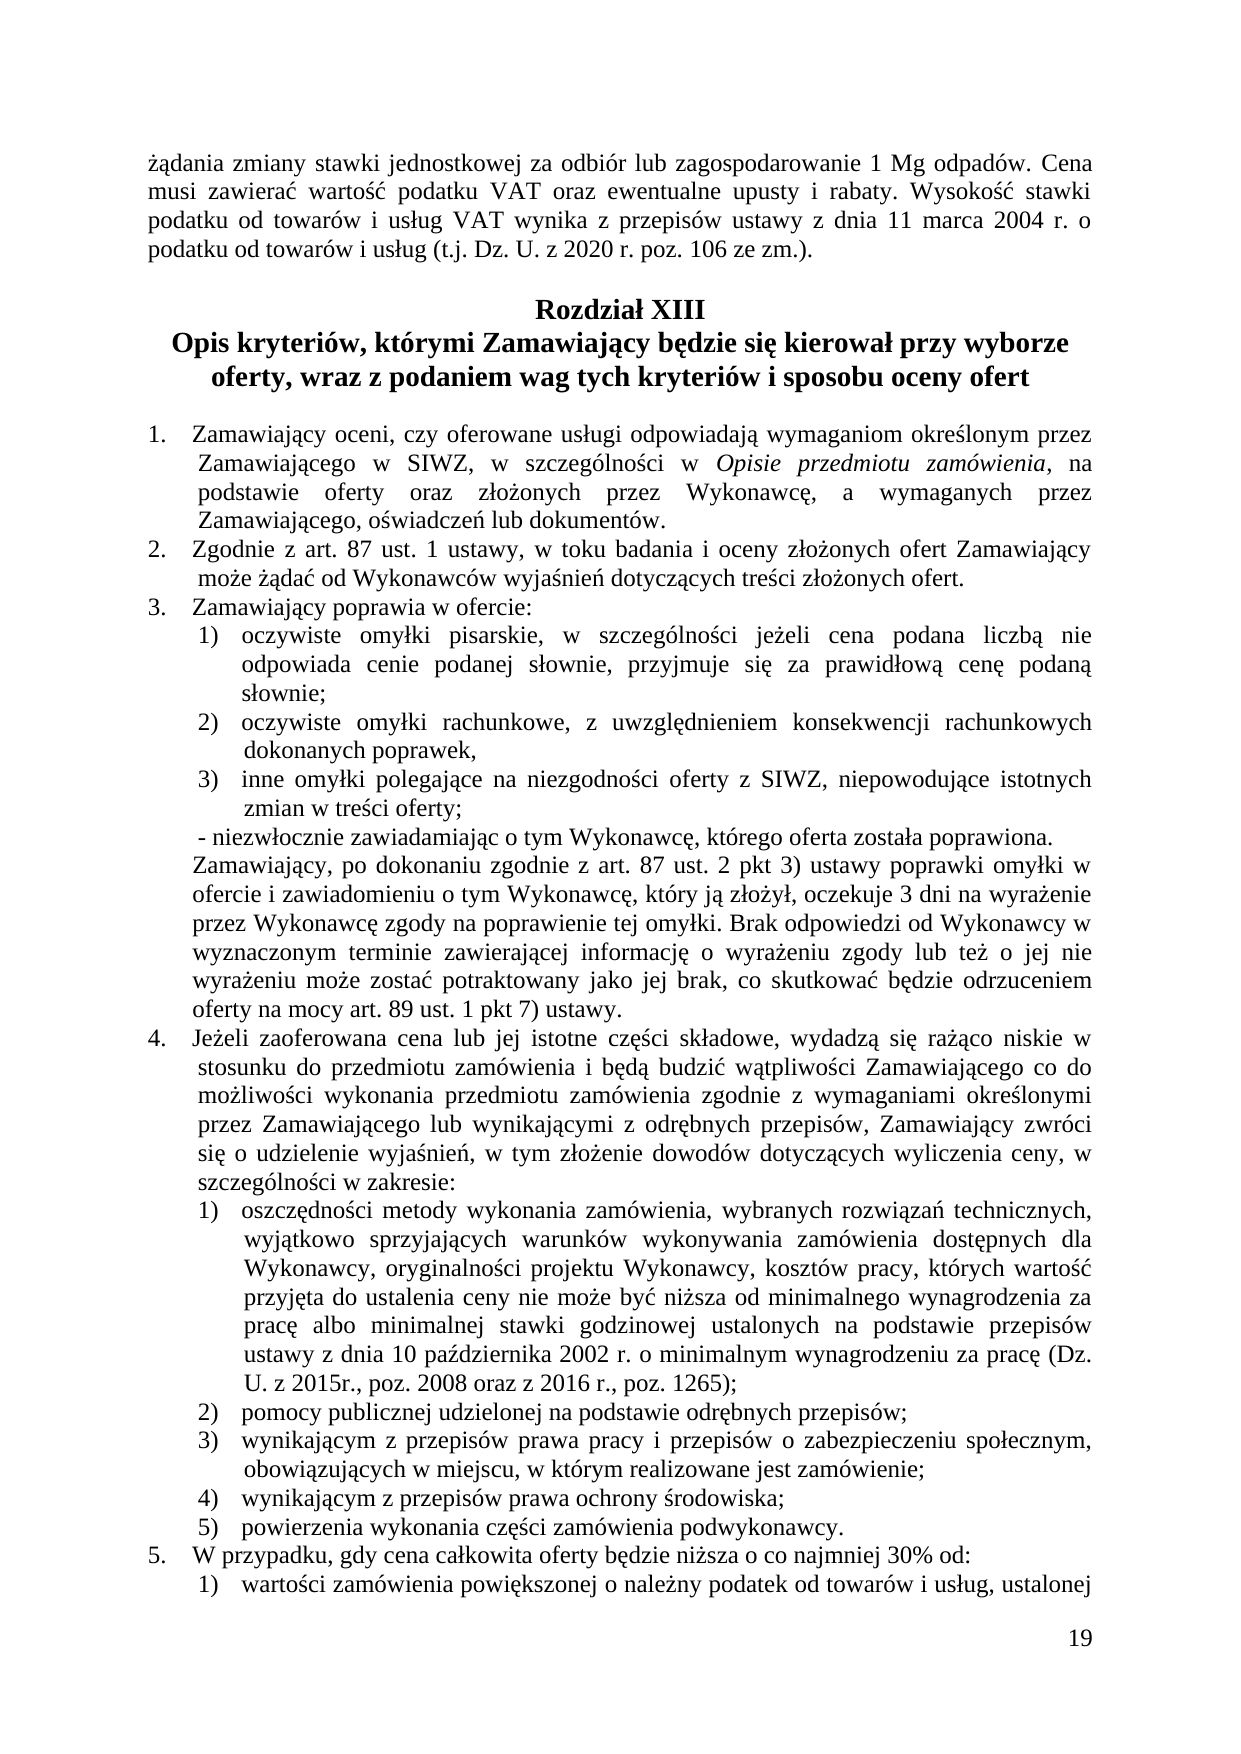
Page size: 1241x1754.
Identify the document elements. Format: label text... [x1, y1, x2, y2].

text Zamawiający, po dokonaniu zgodnie z art. 87 ust. 2 pkt 3) ustawy poprawki omyłki w ofercie i zawiadomieniu o tym Wykonawcę, który ją złożył, oczekuje 3 dni na wyrażenie przez Wykonawcę zgody na poprawienie tej omyłki. Brak odpowiedzi od Wykonawcy w wyznaczonym terminie zawierającej informację o wyrażeniu zgody lub też o jej nie wyrażeniu może zostać potraktowany jako jej brak, co skutkować będzie odrzuceniem oferty na mocy art. 89 ust. 1 pkt 7) ustawy. [192, 851, 1093, 1023]
text - niezwłocznie zawiadamiając o tym Wykonawcę, którego oferta została poprawiona. [198, 822, 1093, 851]
list wynikającym z przepisów prawa pracy i przepisów o zabezpieczeniu społecznym, obowiązujących w miejscu, w którym realizowane jest zamówienie; [198, 1426, 1093, 1483]
list oszczędności metody wykonania zamówienia, wybranych rozwiązań technicznych, wyjątkowo sprzyjających warunków wykonywania zamówienia dostępnych dla Wykonawcy, oryginalności projektu Wykonawcy, kosztów pracy, których wartość przyjęta do ustalenia ceny nie może być niższa od minimalnego wynagrodzenia za pracę albo minimalnej stawki godzinowej ustalonych na podstawie przepisów ustawy z dnia 10 października 2002 r. o minimalnym wynagrodzeniu za pracę (Dz. U. z 2015r., poz. 2008 oraz z 2016 r., poz. 1265); [198, 1196, 1093, 1397]
list Jeżeli zaoferowana cena lub jej istotne części składowe, wydadzą się rażąco niskie w stosunku do przedmiotu zamówienia i będą budzić wątpliwości Zamawiającego co do możliwości wykonania przedmiotu zamówienia zgodnie z wymaganiami określonymi przez Zamawiającego lub wynikającymi z odrębnych przepisów, Zamawiający zwróci się o udzielenie wyjaśnień, w tym złożenie dowodów dotyczących wyliczenia ceny, w szczególności w zakresie: [148, 1023, 1093, 1196]
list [198, 1569, 1093, 1598]
list pomocy publicznej udzielonej na podstawie odrębnych przepisów; [198, 1397, 1093, 1426]
list Zamawiający oceni, czy oferowane usługi odpowiadają wymaganiom określonym przez Zamawiającego w SIWZ, w szczególności w Opisie przedmiotu zamówienia, na podstawie oferty oraz złożonych przez Wykonawcę, a wymaganych przez Zamawiającego, oświadczeń lub dokumentów. [148, 419, 1093, 534]
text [148, 148, 1093, 263]
list oczywiste omyłki rachunkowe, z uwzględnieniem konsekwencji rachunkowych dokonanych poprawek, [198, 707, 1093, 764]
list powierzenia wykonania części zamówienia podwykonawcy. [198, 1512, 1093, 1541]
list inne omyłki polegające na niezgodności oferty z SIWZ, niepowodujące istotnych zmian w treści oferty; [198, 764, 1093, 822]
text Rozdział XIII [148, 292, 1093, 325]
text Opis kryteriów, którymi Zamawiający będzie się kierował przy wyborze oferty, wraz z podaniem wag tych kryteriów i sposobu oceny ofert [148, 325, 1093, 392]
list Zgodnie z art. 87 ust. 1 ustawy, w toku badania i oceny złożonych ofert Zamawiający może żądać od Wykonawców wyjaśnień dotyczących treści złożonych ofert. [148, 534, 1093, 592]
list wynikającym z przepisów prawa ochrony środowiska; [198, 1483, 1093, 1512]
list Zamawiający poprawia w ofercie: [148, 592, 1093, 621]
list W przypadku, gdy cena całkowita oferty będzie niższa o co najmniej 30% od: [148, 1541, 1093, 1569]
list oczywiste omyłki pisarskie, w szczególności jeżeli cena podana liczbą nie odpowiada cenie podanej słownie, przyjmuje się za prawidłową cenę podaną słownie; [198, 621, 1093, 707]
